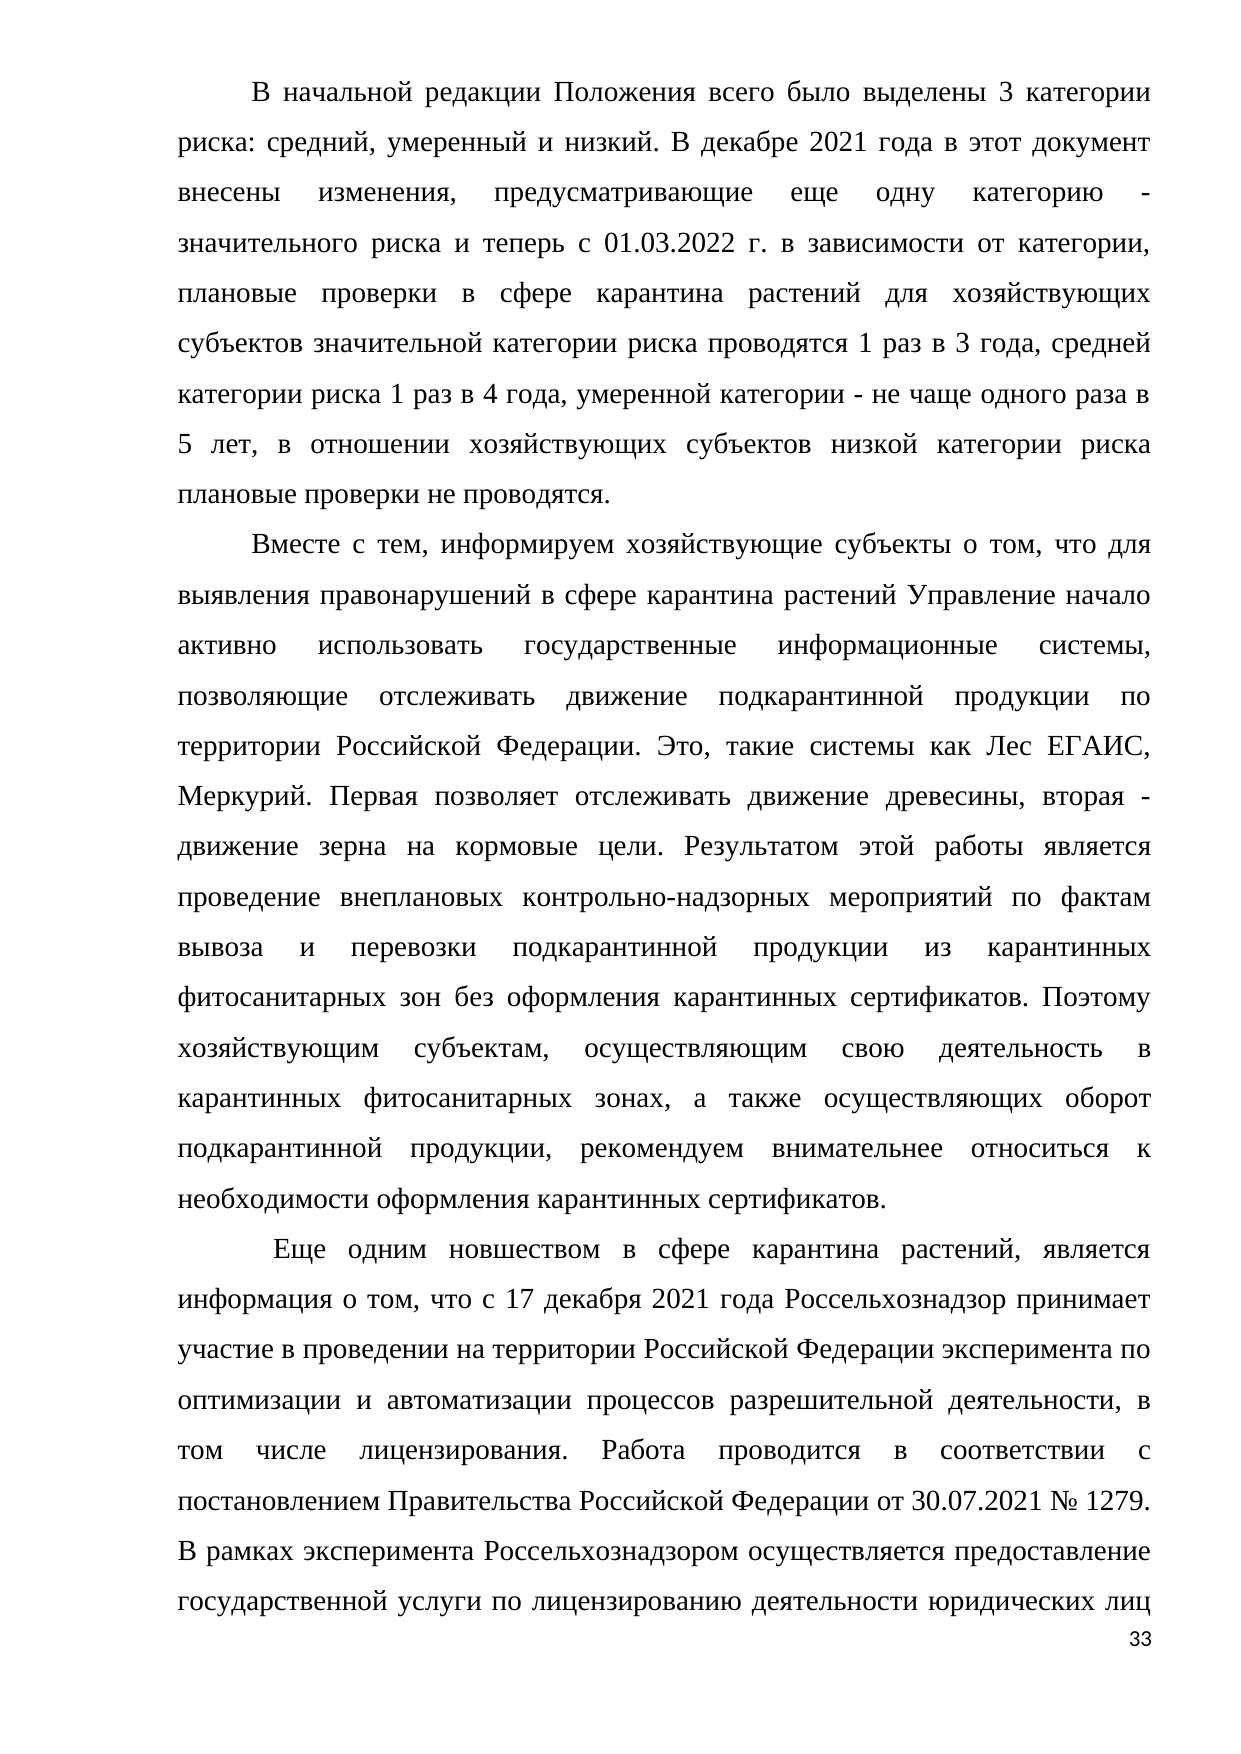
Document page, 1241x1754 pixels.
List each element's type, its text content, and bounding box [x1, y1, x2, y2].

list В начальной редакции Положения всего было выделены 3 категории риска: средний, умеренный и низкий. В декабре 2021 года в этот документ внесены изменения, предусматривающие еще одну категорию - значительного риска и теперь с 01.03.2022 г. в зависимости от категории, плановые проверки в сфере карантина растений для хозяйствующих субъектов значительной категории риска проводятся 1 раз в 3 года, средней категории риска 1 раз в 4 года, умеренной категории - не чаще одного раза в 5 лет, в отношении хозяйствующих субъектов низкой категории риска плановые проверки не проводятся. [177, 74, 1152, 510]
list Вместе с тем, информируем хозяйствующие субъекты о том, что для выявления правонарушений в сфере карантина растений Управление начало активно использовать государственные информационные системы, позволяющие отслеживать движение подкарантинной продукции по территории Российской Федерации. Это, такие системы как Лес ЕГАИС, Меркурий. Первая позволяет отслеживать движение древесины, вторая - движение зерна на кормовые цели. Результатом этой работы является проведение внеплановых контрольно-надзорных мероприятий по фактам вывоза и перевозки подкарантинной продукции из карантинных фитосанитарных зон без оформления карантинных сертификатов. Поэтому хозяйствующим субъектам, осуществляющим свою деятельность в карантинных фитосанитарных зонах, а также осуществляющих оборот подкарантинной продукции, рекомендуем внимательнее относиться к необходимости оформления карантинных сертификатов. [177, 527, 1152, 1214]
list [177, 1231, 1152, 1617]
